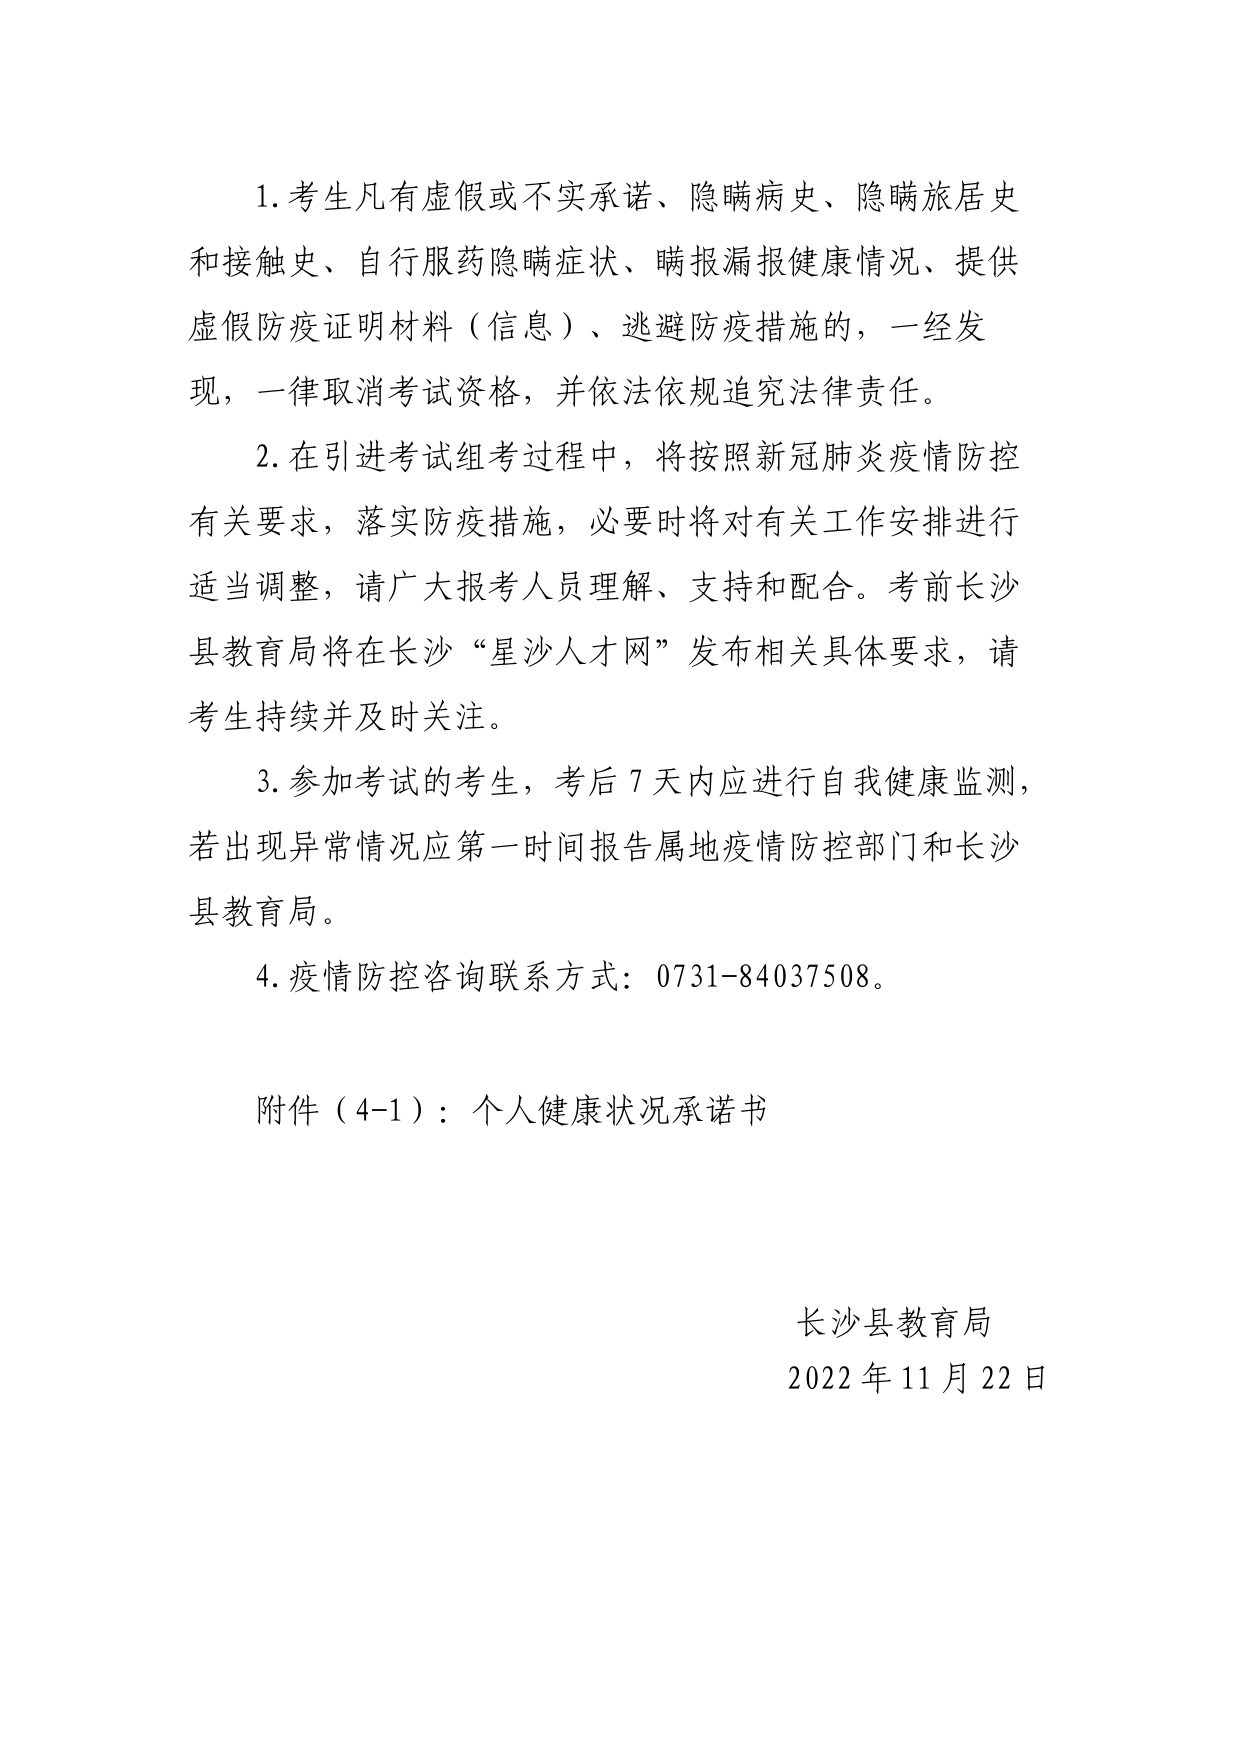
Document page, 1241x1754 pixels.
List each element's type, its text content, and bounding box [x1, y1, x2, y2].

list 2.在引进考试组考过程中，将按照新冠肺炎疫情防控有关要求，落实防疫措施，必要时将对有关工作安排进行适当调整，请广大报考人员理解、支持和配合。考前长沙县教育局将在长沙“星沙人才网”发布相关具体要求，请考生持续并及时关注。 [187, 422, 1053, 747]
text 附件（4-1）：个人健康状况承诺书 [187, 1072, 1053, 1134]
list 1.考生凡有虚假或不实承诺、隐瞒病史、隐瞒旅居史和接触史、自行服药隐瞒症状、瞒报漏报健康情况、提供虚假防疫证明材料（信息）、逃避防疫措施的，一经发现，一律取消考试资格，并依法依规追究法律责任。 [187, 162, 1053, 422]
list 长沙县教育局 [187, 1289, 1053, 1346]
text 3.参加考试的考生，考后7天内应进行自我健康监测，若出现异常情况应第一时间报告属地疫情防控部门和长沙县教育局。 [187, 747, 1053, 942]
list 2022年11月22日 [187, 1346, 1053, 1402]
text 4.疫情防控咨询联系方式：0731-84037508。 [187, 942, 1053, 1007]
